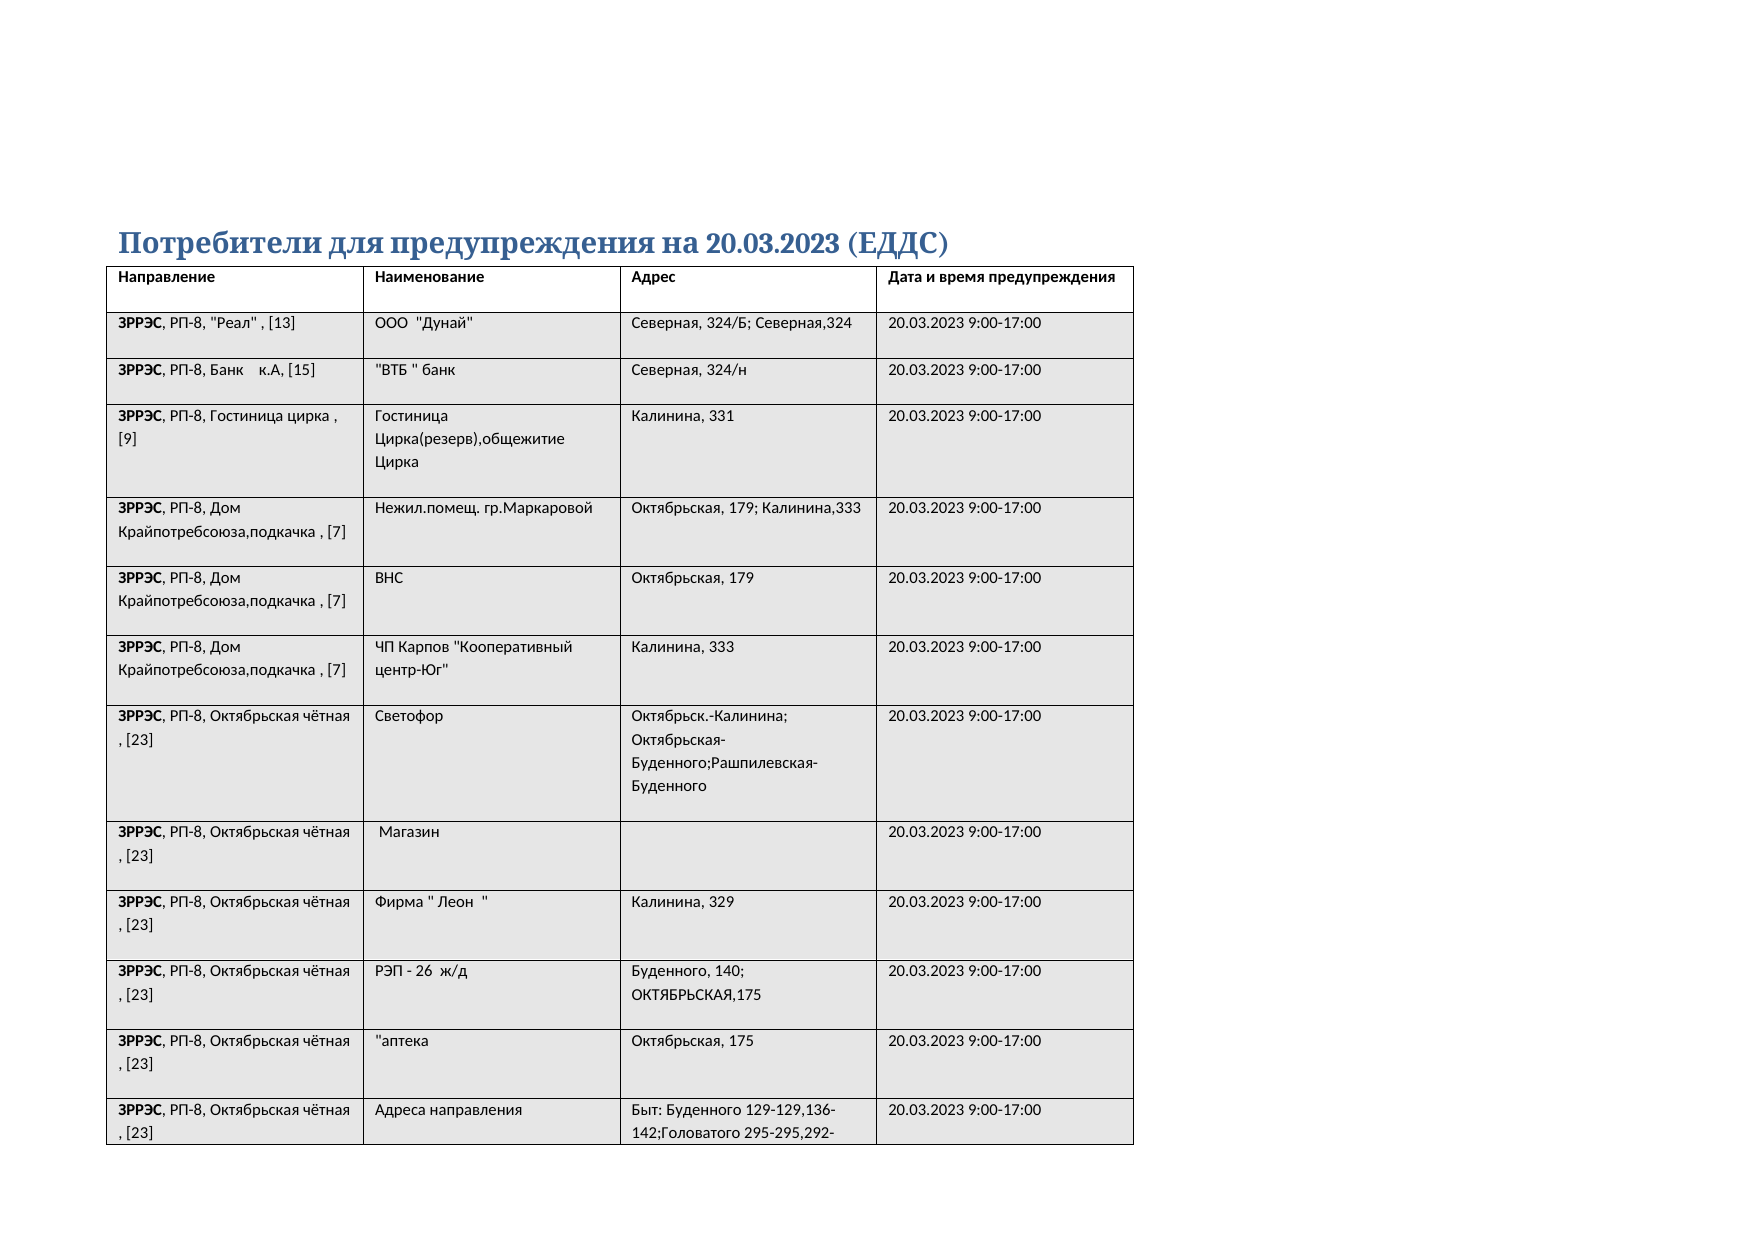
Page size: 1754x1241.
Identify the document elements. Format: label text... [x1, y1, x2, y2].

table_cell ЗРРЭС, РП-8, Октябрьская чётная , [23] [107, 1030, 363, 1098]
table_cell Северная, 324/Б; Северная,324 [621, 313, 876, 358]
table_cell Фирма " Леон " [364, 891, 620, 959]
table_header Адрес [621, 267, 876, 312]
table_header Наименование [364, 267, 620, 312]
table_cell 20.03.2023 9:00-17:00 [877, 961, 1133, 1029]
table_cell ЗРРЭС, РП-8, Гостиница цирка , [9] [107, 405, 363, 497]
table_cell ЗРРЭС, РП-8, Дом Крайпотребсоюза,подкачка , [7] [107, 498, 363, 566]
table_cell Нежил.помещ. гр.Маркаровой [364, 498, 620, 566]
table_cell 20.03.2023 9:00-17:00 [877, 498, 1133, 566]
table_cell 20.03.2023 9:00-17:00 [877, 313, 1133, 358]
table_cell 20.03.2023 9:00-17:00 [877, 822, 1133, 890]
table_cell Октябрьск.-Калинина; Октябрьская-Буденного;Рашпилевская- Буденного [621, 706, 876, 821]
table_cell 20.03.2023 9:00-17:00 [877, 706, 1133, 821]
table_cell 20.03.2023 9:00-17:00 [877, 405, 1133, 497]
table_cell ЗРРЭС, РП-8, Октябрьская чётная , [23] [107, 706, 363, 821]
table_cell ЗРРЭС, РП-8, Октябрьская чётная , [23] [107, 822, 363, 890]
table_cell ЗРРЭС, РП-8, Дом Крайпотребсоюза,подкачка , [7] [107, 567, 363, 635]
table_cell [621, 1099, 876, 1144]
table_header Дата и время предупреждения [877, 267, 1133, 312]
table_cell ЗРРЭС, РП-8, "Реал" , [13] [107, 313, 363, 358]
table_cell ЗРРЭС, РП-8, Октябрьская чётная , [23] [107, 961, 363, 1029]
table_cell Октябрьская, 179; Калинина,333 [621, 498, 876, 566]
table_cell Магазин [364, 822, 620, 890]
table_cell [877, 1099, 1133, 1144]
table_cell Калинина, 329 [621, 891, 876, 959]
table_cell 20.03.2023 9:00-17:00 [877, 359, 1133, 404]
table_cell ЧП Карпов "Кооперативный центр-Юг" [364, 636, 620, 705]
table_cell Октябрьская, 179 [621, 567, 876, 635]
table_cell 20.03.2023 9:00-17:00 [877, 567, 1133, 635]
table_cell 20.03.2023 9:00-17:00 [877, 1030, 1133, 1098]
table_cell Калинина, 333 [621, 636, 876, 705]
table_cell Гостиница Цирка(резерв),общежитие Цирка [364, 405, 620, 497]
table_cell Октябрьская, 175 [621, 1030, 876, 1098]
table_cell ВНС [364, 567, 620, 635]
table_cell ЗРРЭС, РП-8, Дом Крайпотребсоюза,подкачка , [7] [107, 636, 363, 705]
table_cell ЗРРЭС, РП-8, Октябрьская чётная , [23] [107, 891, 363, 959]
table_cell Светофор [364, 706, 620, 821]
table_header Направление [107, 267, 363, 312]
table_cell Калинина, 331 [621, 405, 876, 497]
table_cell ООО "Дунай" [364, 313, 620, 358]
subtitle Потребители для предупреждения на 20.03.2023 (ЕДДС) [118, 227, 1636, 261]
table_cell "ВТБ " банк [364, 359, 620, 404]
table_cell Северная, 324/н [621, 359, 876, 404]
table_cell 20.03.2023 9:00-17:00 [877, 891, 1133, 959]
table_cell "аптека [364, 1030, 620, 1098]
table_cell Адреса направления [364, 1099, 620, 1144]
table_cell ЗРРЭС, РП-8, Банк к.А, [15] [107, 359, 363, 404]
table_cell 20.03.2023 9:00-17:00 [877, 636, 1133, 705]
table_cell Буденного, 140; ОКТЯБРЬСКАЯ,175 [621, 961, 876, 1029]
table_cell [621, 822, 876, 890]
table_cell РЭП - 26 ж/д [364, 961, 620, 1029]
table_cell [107, 1099, 363, 1144]
